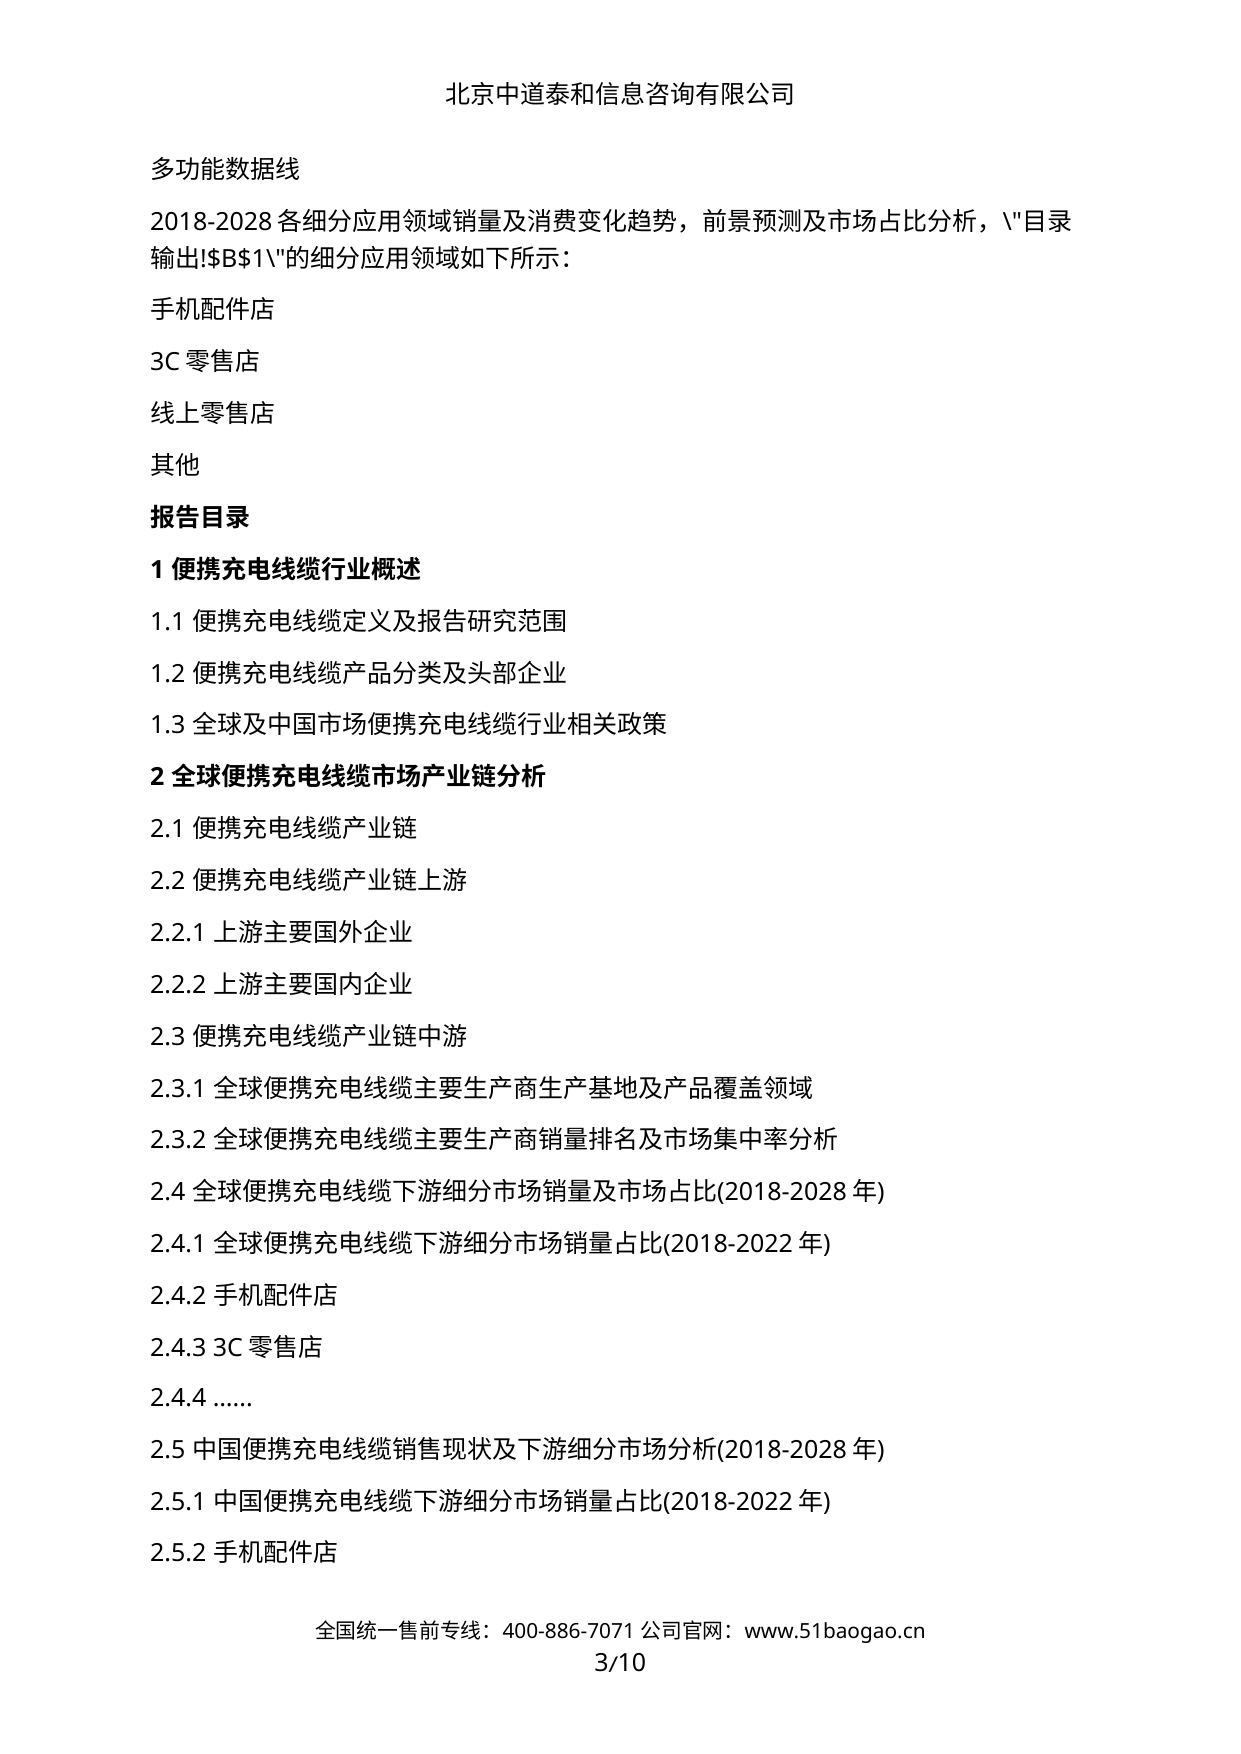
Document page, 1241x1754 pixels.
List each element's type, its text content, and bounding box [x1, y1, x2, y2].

text 2.4.4 …... [150, 1379, 1090, 1413]
text 1.1 便携充电线缆定义及报告研究范围 [150, 601, 1090, 637]
text 报告目录 [150, 497, 1090, 534]
text 2.5.1 中国便携充电线缆下游细分市场销量占比(2018-2022年) [150, 1481, 1090, 1517]
text 2.4.2 手机配件店 [150, 1276, 1090, 1312]
text 手机配件店 [150, 290, 1090, 326]
text 2.5 中国便携充电线缆销售现状及下游细分市场分析(2018-2028年) [150, 1429, 1090, 1465]
text 2.3 便携充电线缆产业链中游 [150, 1016, 1090, 1052]
text 2.4 全球便携充电线缆下游细分市场销量及市场占比(2018-2028年) [150, 1172, 1090, 1208]
text 2.4.3 3C零售店 [150, 1327, 1090, 1364]
text 2018-2028各细分应用领域销量及消费变化趋势，前景预测及市场占比分析，\"目录输出!$B$1\"的细分应用领域如下所示： [150, 202, 1090, 274]
text 2.2.1 上游主要国外企业 [150, 912, 1090, 949]
text 3C零售店 [150, 342, 1090, 378]
text 2 全球便携充电线缆市场产业链分析 [150, 757, 1090, 793]
text 线上零售店 [150, 394, 1090, 430]
text 多功能数据线 [150, 150, 1090, 186]
text 其他 [150, 446, 1090, 482]
text 2.1 便携充电线缆产业链 [150, 809, 1090, 845]
text 1.3 全球及中国市场便携充电线缆行业相关政策 [150, 705, 1090, 741]
text 2.3.1 全球便携充电线缆主要生产商生产基地及产品覆盖领域 [150, 1068, 1090, 1104]
text 1.2 便携充电线缆产品分类及头部企业 [150, 653, 1090, 689]
text 2.5.2 手机配件店 [150, 1533, 1090, 1569]
text 2.2 便携充电线缆产业链上游 [150, 861, 1090, 897]
text 1 便携充电线缆行业概述 [150, 549, 1090, 586]
text 2.2.2 上游主要国内企业 [150, 964, 1090, 1001]
text 2.3.2 全球便携充电线缆主要生产商销量排名及市场集中率分析 [150, 1120, 1090, 1156]
text 2.4.1 全球便携充电线缆下游细分市场销量占比(2018-2022年) [150, 1224, 1090, 1260]
